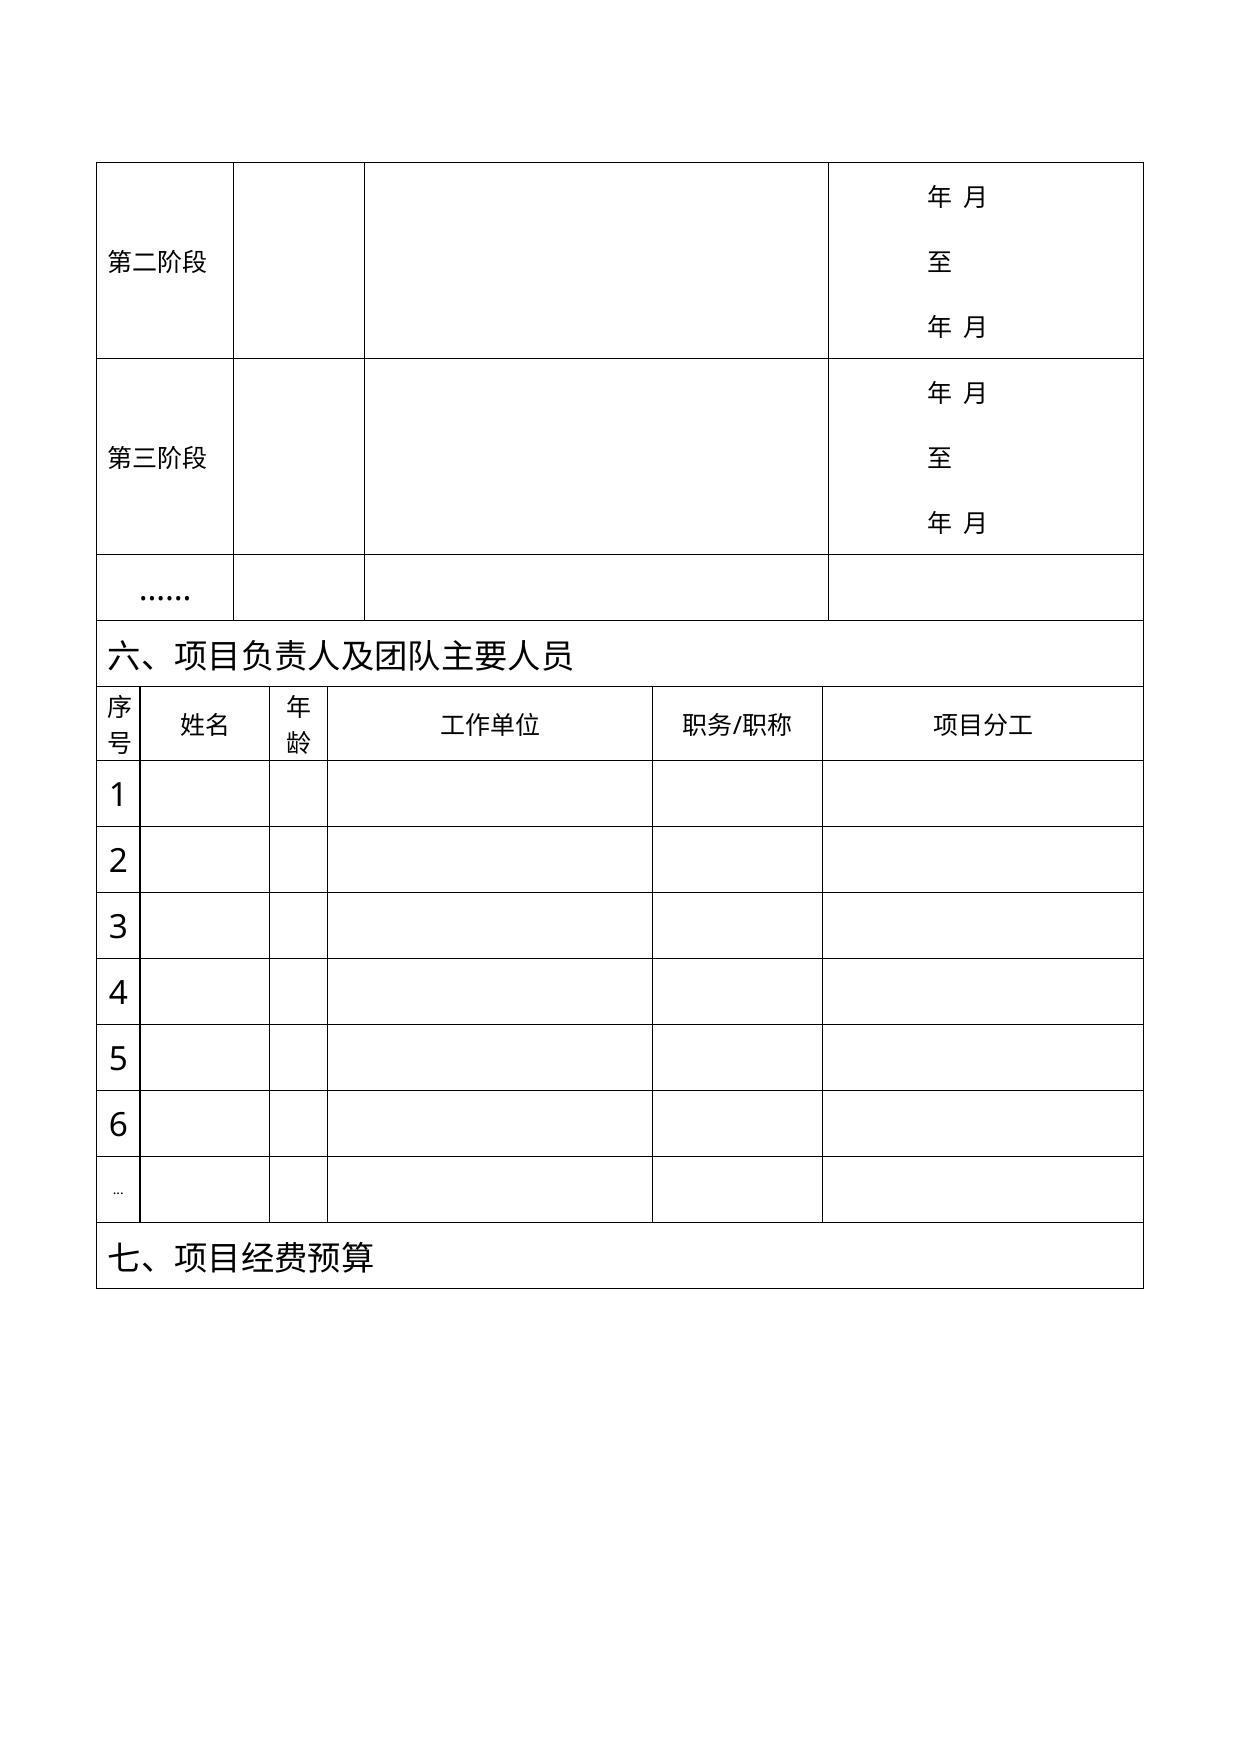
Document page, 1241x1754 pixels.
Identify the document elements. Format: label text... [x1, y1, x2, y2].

table_cell 七、项目经费预算 [97, 1223, 1143, 1288]
table_cell [234, 555, 364, 620]
table_cell [328, 827, 652, 892]
table_cell 第二阶段 [97, 163, 233, 358]
table_cell [653, 1091, 822, 1156]
table_cell [328, 893, 652, 958]
table_cell [653, 893, 822, 958]
table_cell [270, 1157, 327, 1222]
table_cell [141, 893, 269, 958]
table_cell [141, 1091, 269, 1156]
table_cell [823, 761, 1143, 826]
table_cell [328, 959, 652, 1024]
table_cell [270, 827, 327, 892]
table_cell 序号 [97, 687, 139, 760]
table_cell 6 [97, 1091, 139, 1156]
table_cell [141, 959, 269, 1024]
table_cell [823, 1157, 1143, 1222]
table_cell [653, 761, 822, 826]
table_cell [270, 959, 327, 1024]
table_cell [141, 827, 269, 892]
table_cell [141, 761, 269, 826]
table_cell [328, 761, 652, 826]
table_cell 年 月 至 年 月 [829, 163, 1143, 358]
table_cell 项目分工 [823, 687, 1143, 760]
table_cell [653, 1025, 822, 1090]
table_cell [141, 1025, 269, 1090]
table_cell [823, 959, 1143, 1024]
table_cell [270, 893, 327, 958]
table_cell 2 [97, 827, 139, 892]
table_cell 3 [97, 893, 139, 958]
table_cell [653, 827, 822, 892]
table_cell [328, 1025, 652, 1090]
table_cell [365, 163, 828, 358]
table_cell [270, 1091, 327, 1156]
table_cell 1 [97, 761, 139, 826]
table_cell [365, 555, 828, 620]
table_cell 六、项目负责人及团队主要人员 [97, 621, 1143, 686]
table_cell [829, 555, 1143, 620]
table_cell [270, 1025, 327, 1090]
table_cell [365, 359, 828, 554]
table_cell [234, 163, 364, 358]
table_cell ... [97, 1157, 139, 1222]
table_cell 4 [97, 959, 139, 1024]
table_cell 工作单位 [328, 687, 652, 760]
table_cell [653, 1157, 822, 1222]
table_cell 职务/职称 [653, 687, 822, 760]
table_cell [234, 359, 364, 554]
table_cell …… [97, 555, 233, 620]
table_cell 姓名 [141, 687, 269, 760]
table_cell [328, 1157, 652, 1222]
table_cell [823, 1091, 1143, 1156]
table_cell [823, 893, 1143, 958]
table_cell [141, 1157, 269, 1222]
table_cell 第三阶段 [97, 359, 233, 554]
table_cell [270, 761, 327, 826]
table_cell 年 月 至 年 月 [829, 359, 1143, 554]
table_cell 5 [97, 1025, 139, 1090]
table_cell [653, 959, 822, 1024]
table_cell [823, 827, 1143, 892]
table_cell [328, 1091, 652, 1156]
table_cell [823, 1025, 1143, 1090]
table_cell 年龄 [270, 687, 327, 760]
